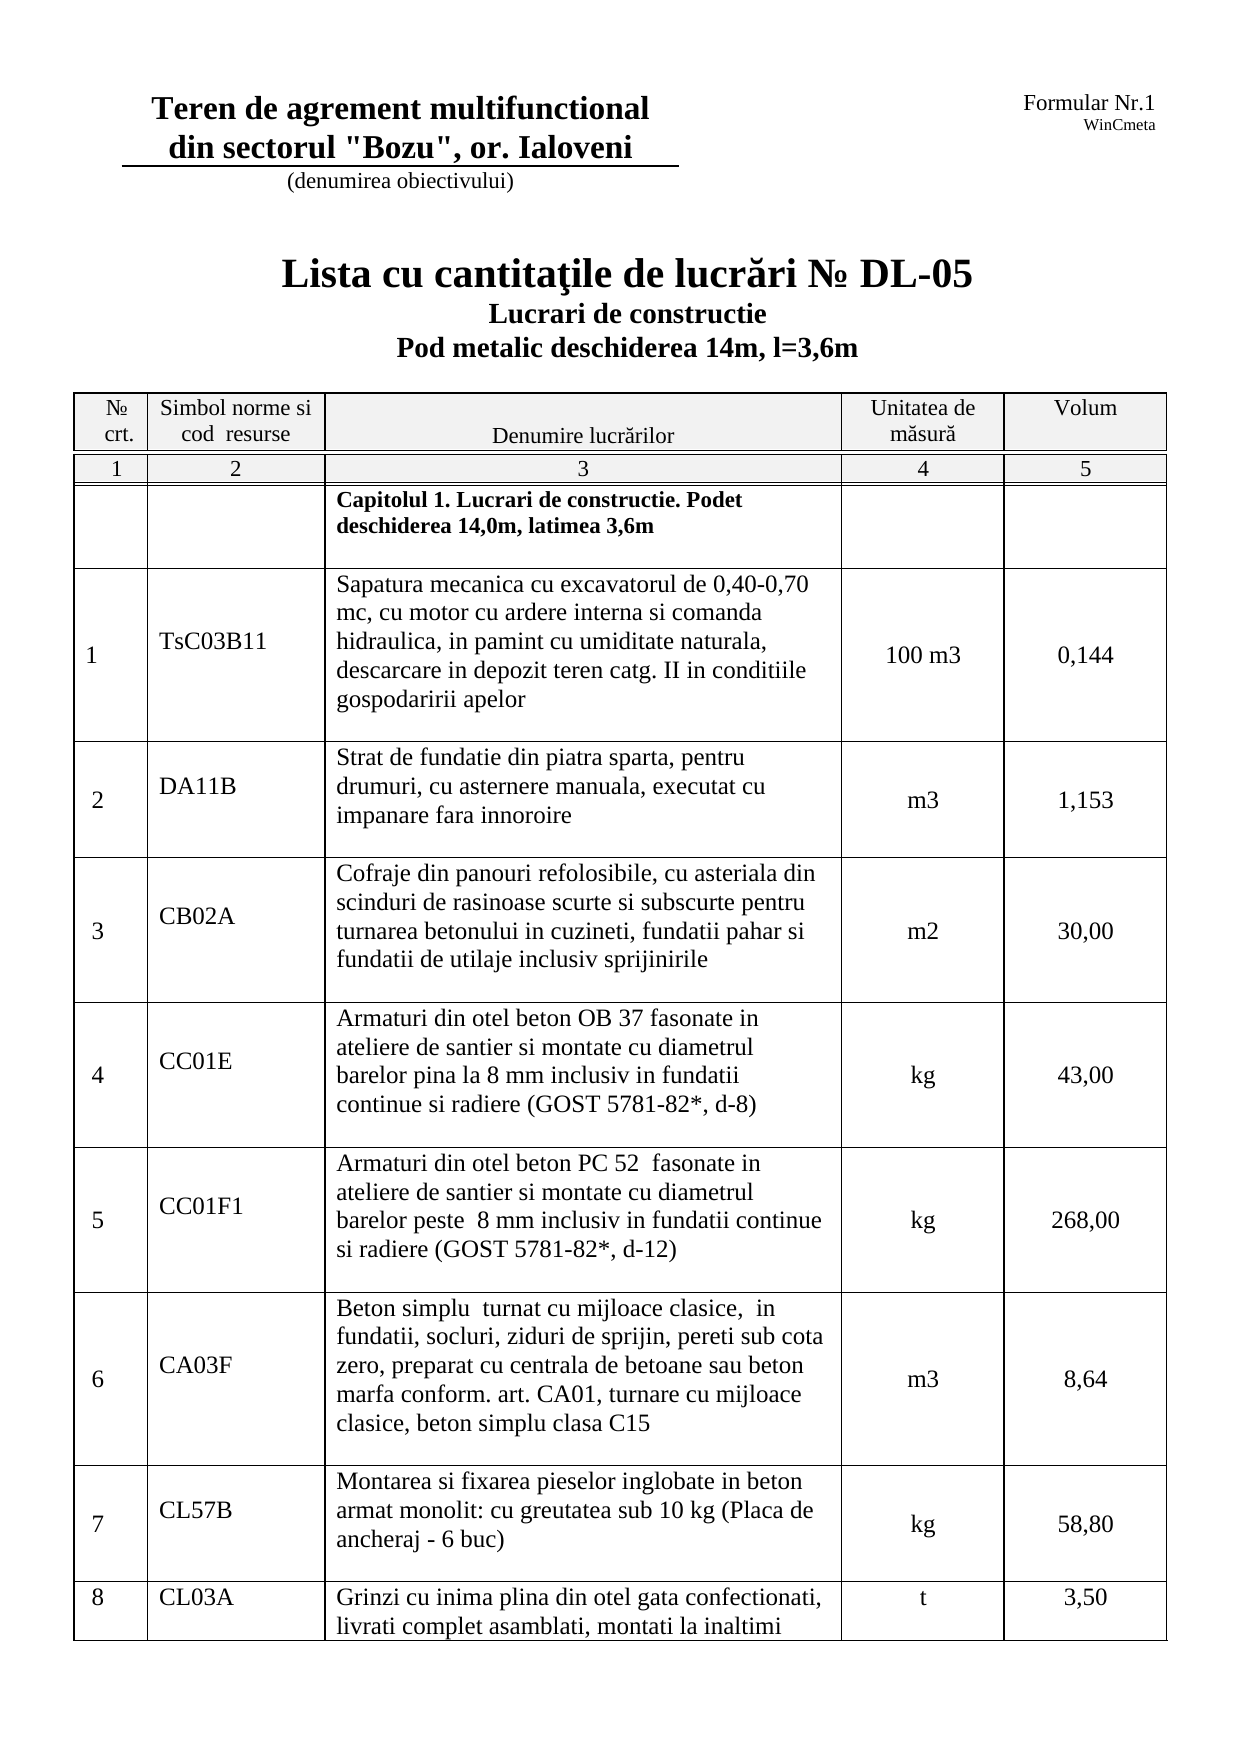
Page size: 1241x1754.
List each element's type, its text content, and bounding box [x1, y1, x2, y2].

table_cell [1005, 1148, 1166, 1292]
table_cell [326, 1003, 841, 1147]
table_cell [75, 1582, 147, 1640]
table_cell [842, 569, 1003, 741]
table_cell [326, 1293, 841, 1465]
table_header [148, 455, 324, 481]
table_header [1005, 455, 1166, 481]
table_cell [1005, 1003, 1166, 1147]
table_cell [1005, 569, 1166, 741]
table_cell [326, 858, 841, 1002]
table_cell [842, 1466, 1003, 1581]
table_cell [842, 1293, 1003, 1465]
text Pod metalic deschiderea 14m, l=3,6m [133, 330, 1122, 363]
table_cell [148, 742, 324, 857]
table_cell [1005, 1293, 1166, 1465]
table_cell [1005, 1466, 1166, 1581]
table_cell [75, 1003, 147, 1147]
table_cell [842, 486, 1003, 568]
text Lucrari de constructie [133, 296, 1122, 330]
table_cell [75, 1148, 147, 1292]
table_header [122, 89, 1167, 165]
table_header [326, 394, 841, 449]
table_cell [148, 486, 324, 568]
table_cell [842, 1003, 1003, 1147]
text Lista cu cantitaţile de lucrări № DL-05 [133, 248, 1122, 296]
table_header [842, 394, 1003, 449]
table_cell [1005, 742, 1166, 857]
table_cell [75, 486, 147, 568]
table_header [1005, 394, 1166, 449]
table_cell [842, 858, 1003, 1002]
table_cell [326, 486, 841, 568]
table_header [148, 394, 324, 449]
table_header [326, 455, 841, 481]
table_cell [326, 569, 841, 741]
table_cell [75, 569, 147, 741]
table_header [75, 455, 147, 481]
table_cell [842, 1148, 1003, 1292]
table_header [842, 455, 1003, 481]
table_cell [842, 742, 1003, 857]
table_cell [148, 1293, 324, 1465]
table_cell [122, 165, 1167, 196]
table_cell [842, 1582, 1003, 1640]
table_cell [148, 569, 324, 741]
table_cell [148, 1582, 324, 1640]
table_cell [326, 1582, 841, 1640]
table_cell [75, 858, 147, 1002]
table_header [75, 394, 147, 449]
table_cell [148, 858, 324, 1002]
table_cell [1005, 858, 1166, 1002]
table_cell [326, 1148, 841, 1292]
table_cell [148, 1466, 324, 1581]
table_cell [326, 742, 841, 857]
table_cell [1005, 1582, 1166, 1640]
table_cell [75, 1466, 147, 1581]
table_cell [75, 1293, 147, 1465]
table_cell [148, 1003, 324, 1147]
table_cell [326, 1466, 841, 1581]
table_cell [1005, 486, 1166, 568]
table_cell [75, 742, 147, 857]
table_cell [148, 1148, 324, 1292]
